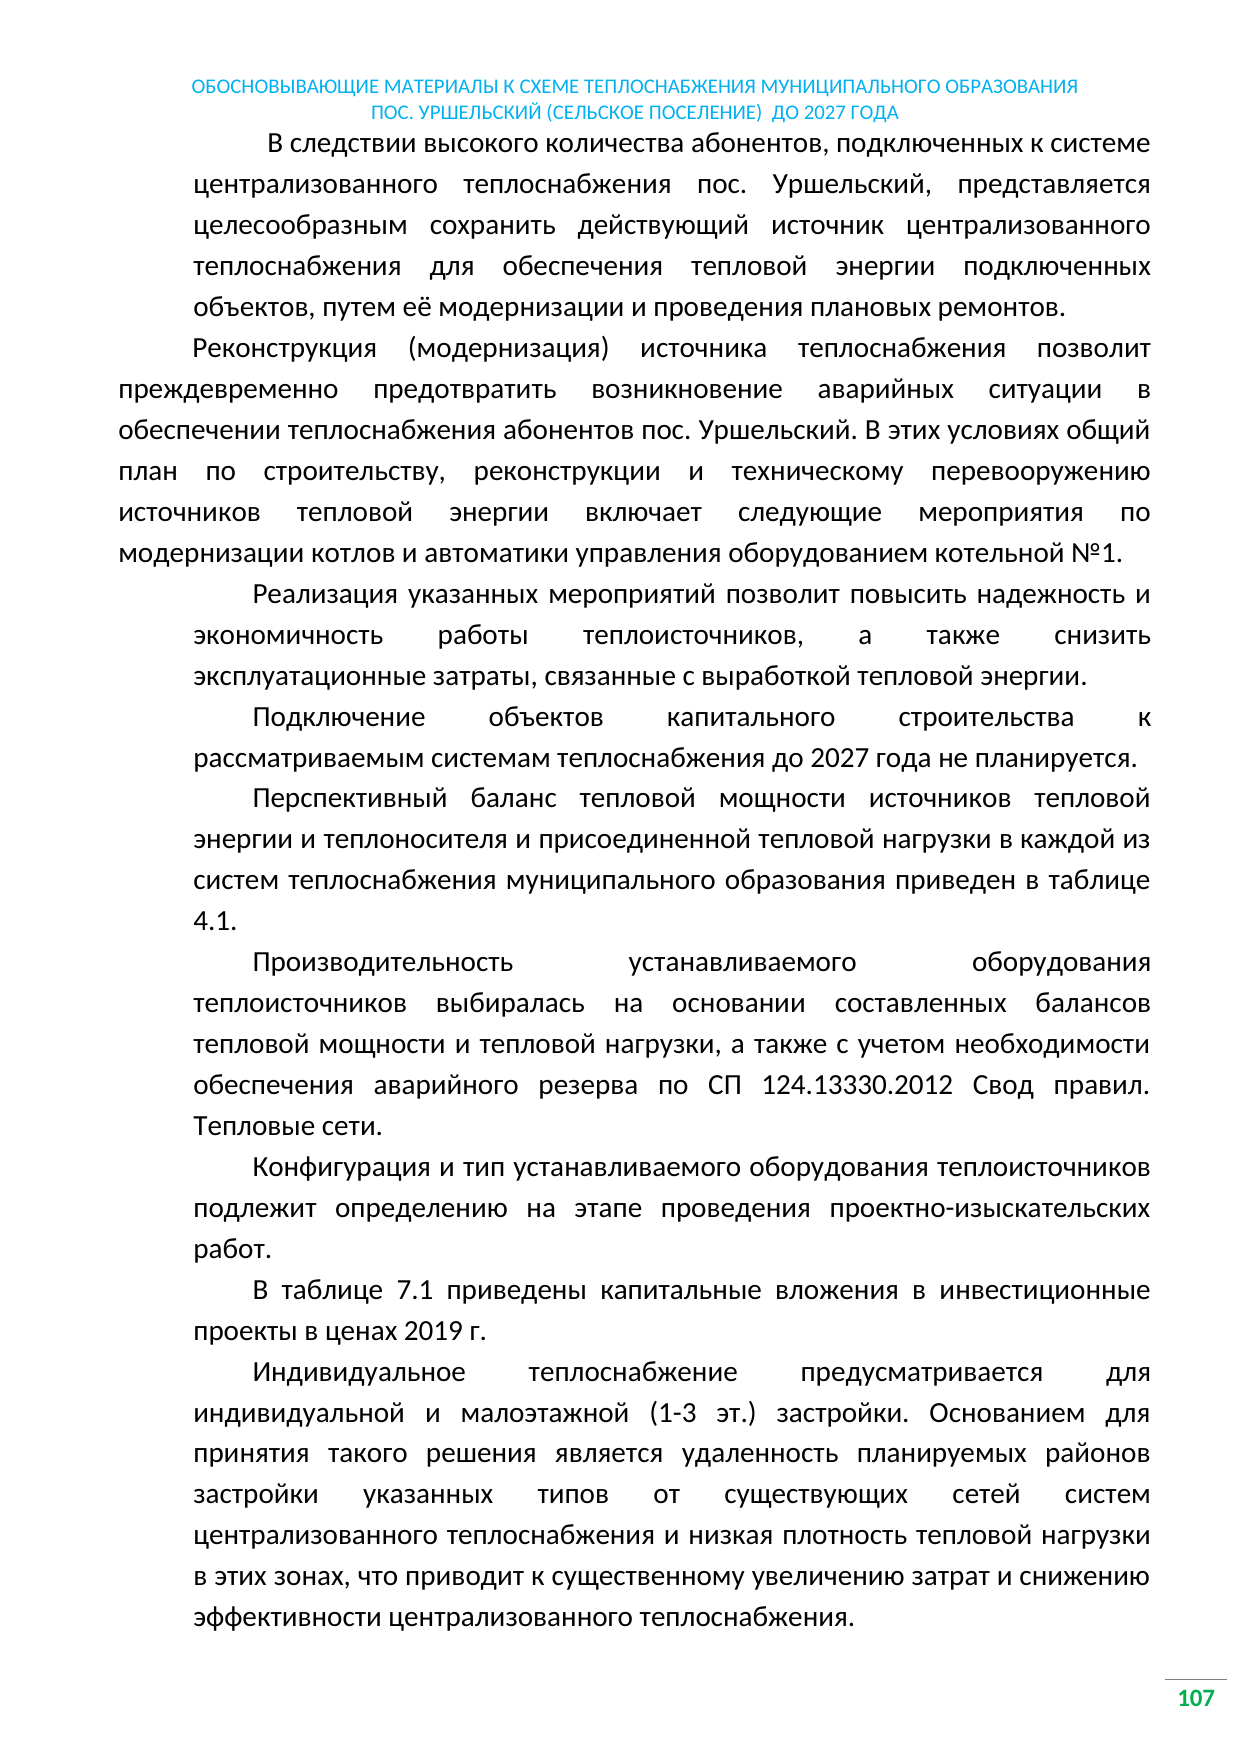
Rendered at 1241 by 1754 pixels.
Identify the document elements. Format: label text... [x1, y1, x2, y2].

text Перспективный баланс тепловой мощности источников тепловой энергии и теплоносителя и присоединенной тепловой нагрузки в каждой из систем теплоснабжения муниципального образования приведен в таблице 4.1. [193, 779, 1152, 938]
text Подключение объектов капитального строительства к рассматриваемым системам теплоснабжения до 2027 года не планируется. [193, 698, 1152, 774]
text Реконструкция (модернизация) источника теплоснабжения позволит преждевременно предотвратить возникновение аварийных ситуации в обеспечении теплоснабжения абонентов пос. Уршельский. В этих условиях общий план по строительству, реконструкции и техническому перевооружению источников тепловой энергии включает следующие мероприятия по модернизации котлов и автоматики управления оборудованием котельной №1. [118, 329, 1152, 569]
text Конфигурация и тип устанавливаемого оборудования теплоисточников подлежит определению на этапе проведения проектно-изыскательских работ. [193, 1148, 1152, 1266]
text Индивидуальное теплоснабжение предусматривается для индивидуальной и малоэтажной (1-3 эт.) застройки. Основанием для принятия такого решения является удаленность планируемых районов застройки указанных типов от существующих сетей систем централизованного теплоснабжения и низкая плотность тепловой нагрузки в этих зонах, что приводит к существенному увеличению затрат и снижению эффективности централизованного теплоснабжения. [193, 1353, 1152, 1634]
text В следствии высокого количества абонентов, подключенных к системе централизованного теплоснабжения пос. Уршельский, представляется целесообразным сохранить действующий источник централизованного теплоснабжения для обеспечения тепловой энергии подключенных объектов, путем её модернизации и проведения плановых ремонтов. [193, 124, 1152, 324]
text В таблице 7.1 приведены капитальные вложения в инвестиционные проекты в ценах 2019 г. [193, 1271, 1152, 1347]
text Производительность устанавливаемого оборудования теплоисточников выбиралась на основании составленных балансов тепловой мощности и тепловой нагрузки, а также с учетом необходимости обеспечения аварийного резерва по СП 124.13330.2012 Свод правил. Тепловые сети. [193, 943, 1152, 1143]
text Реализация указанных мероприятий позволит повысить надежность и экономичность работы теплоисточников, а также снизить эксплуатационные затраты, связанные с выработкой тепловой энергии. [193, 575, 1152, 692]
